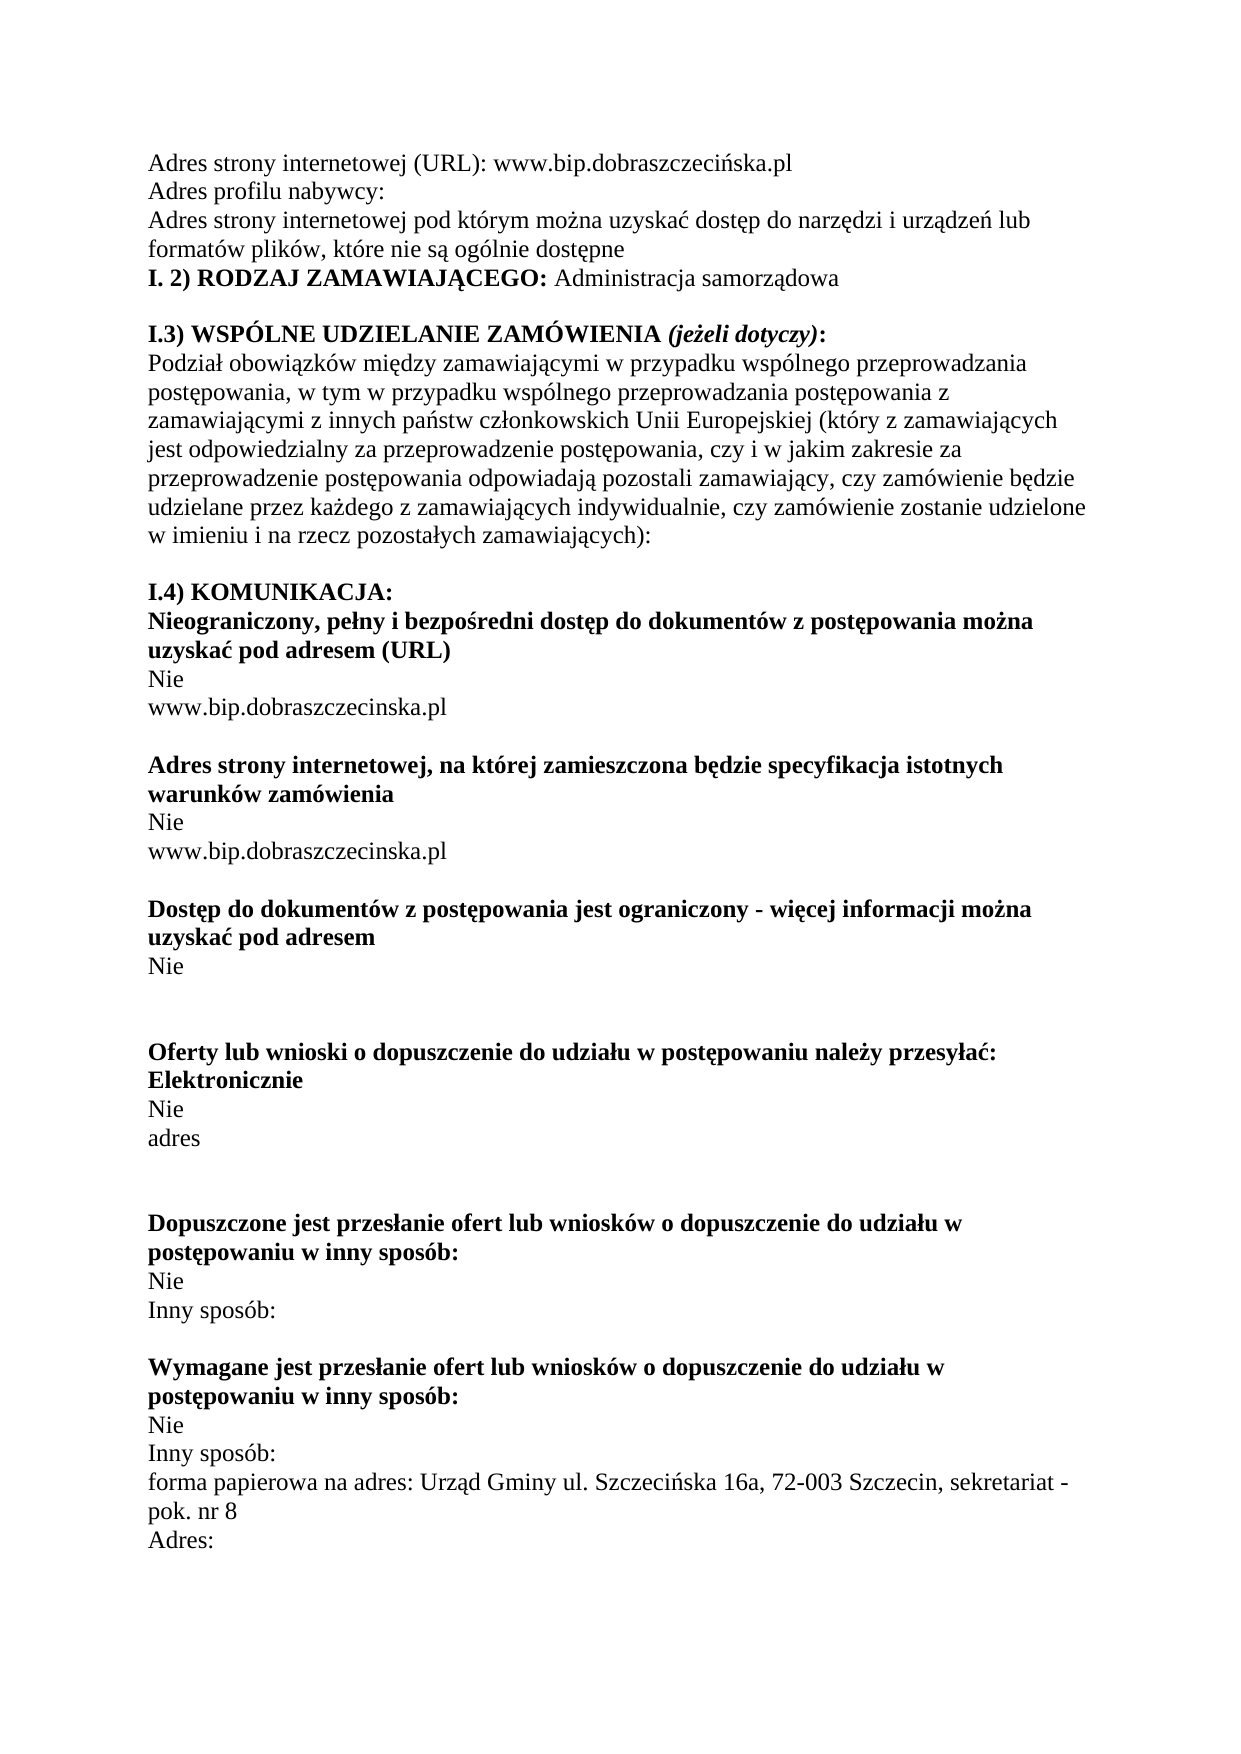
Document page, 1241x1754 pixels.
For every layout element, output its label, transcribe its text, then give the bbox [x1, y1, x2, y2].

text Nie www.bip.dobraszczecinska.pl [148, 664, 1093, 721]
text Podział obowiązków między zamawiającymi w przypadku wspólnego przeprowadzania postępowania, w tym w przypadku wspólnego przeprowadzania postępowania z zamawiającymi z innych państw członkowskich Unii Europejskiej (który z zamawiających jest odpowiedzialny za przeprowadzenie postępowania, czy i w jakim zakresie za przeprowadzenie postępowania odpowiadają pozostali zamawiający, czy zamówienie będzie udzielane przez każdego z zamawiających indywidualnie, czy zamówienie zostanie udzielone w imieniu i na rzecz pozostałych zamawiających): [148, 348, 1093, 577]
text I. 2) RODZAJ ZAMAWIAJĄCEGO: Administracja samorządowa [148, 263, 1093, 319]
text I.4) KOMUNIKACJA: Nieograniczony, pełny i bezpośredni dostęp do dokumentów z postępowania można uzyskać pod adresem (URL) [148, 577, 1093, 664]
text Dopuszczone jest przesłanie ofert lub wniosków o dopuszczenie do udziału w postępowaniu w inny sposób: Nie Inny sposób: Wymagane jest przesłanie ofert lub wniosków o dopuszczenie do udziału w postępowaniu w inny sposób: Nie Inny sposób: forma papierowa na adres: Urząd Gminy ul. Szczecińska 16a, 72-003 Szczecin, sekretariat - pok. nr 8 Adres: [148, 1208, 1093, 1581]
text Nie [148, 951, 1093, 1008]
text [148, 148, 1093, 263]
text I.3) WSPÓLNE UDZIELANIE ZAMÓWIENIA (jeżeli dotyczy): [148, 319, 1093, 348]
text Adres strony internetowej, na której zamieszczona będzie specyfikacja istotnych warunków zamówienia [148, 721, 1093, 807]
text Dostęp do dokumentów z postępowania jest ograniczony - więcej informacji można uzyskać pod adresem [148, 865, 1093, 951]
text Nie adres [148, 1094, 1093, 1180]
text Nie www.bip.dobraszczecinska.pl [148, 807, 1093, 865]
text Oferty lub wnioski o dopuszczenie do udziału w postępowaniu należy przesyłać: Elektronicznie [148, 1008, 1093, 1094]
